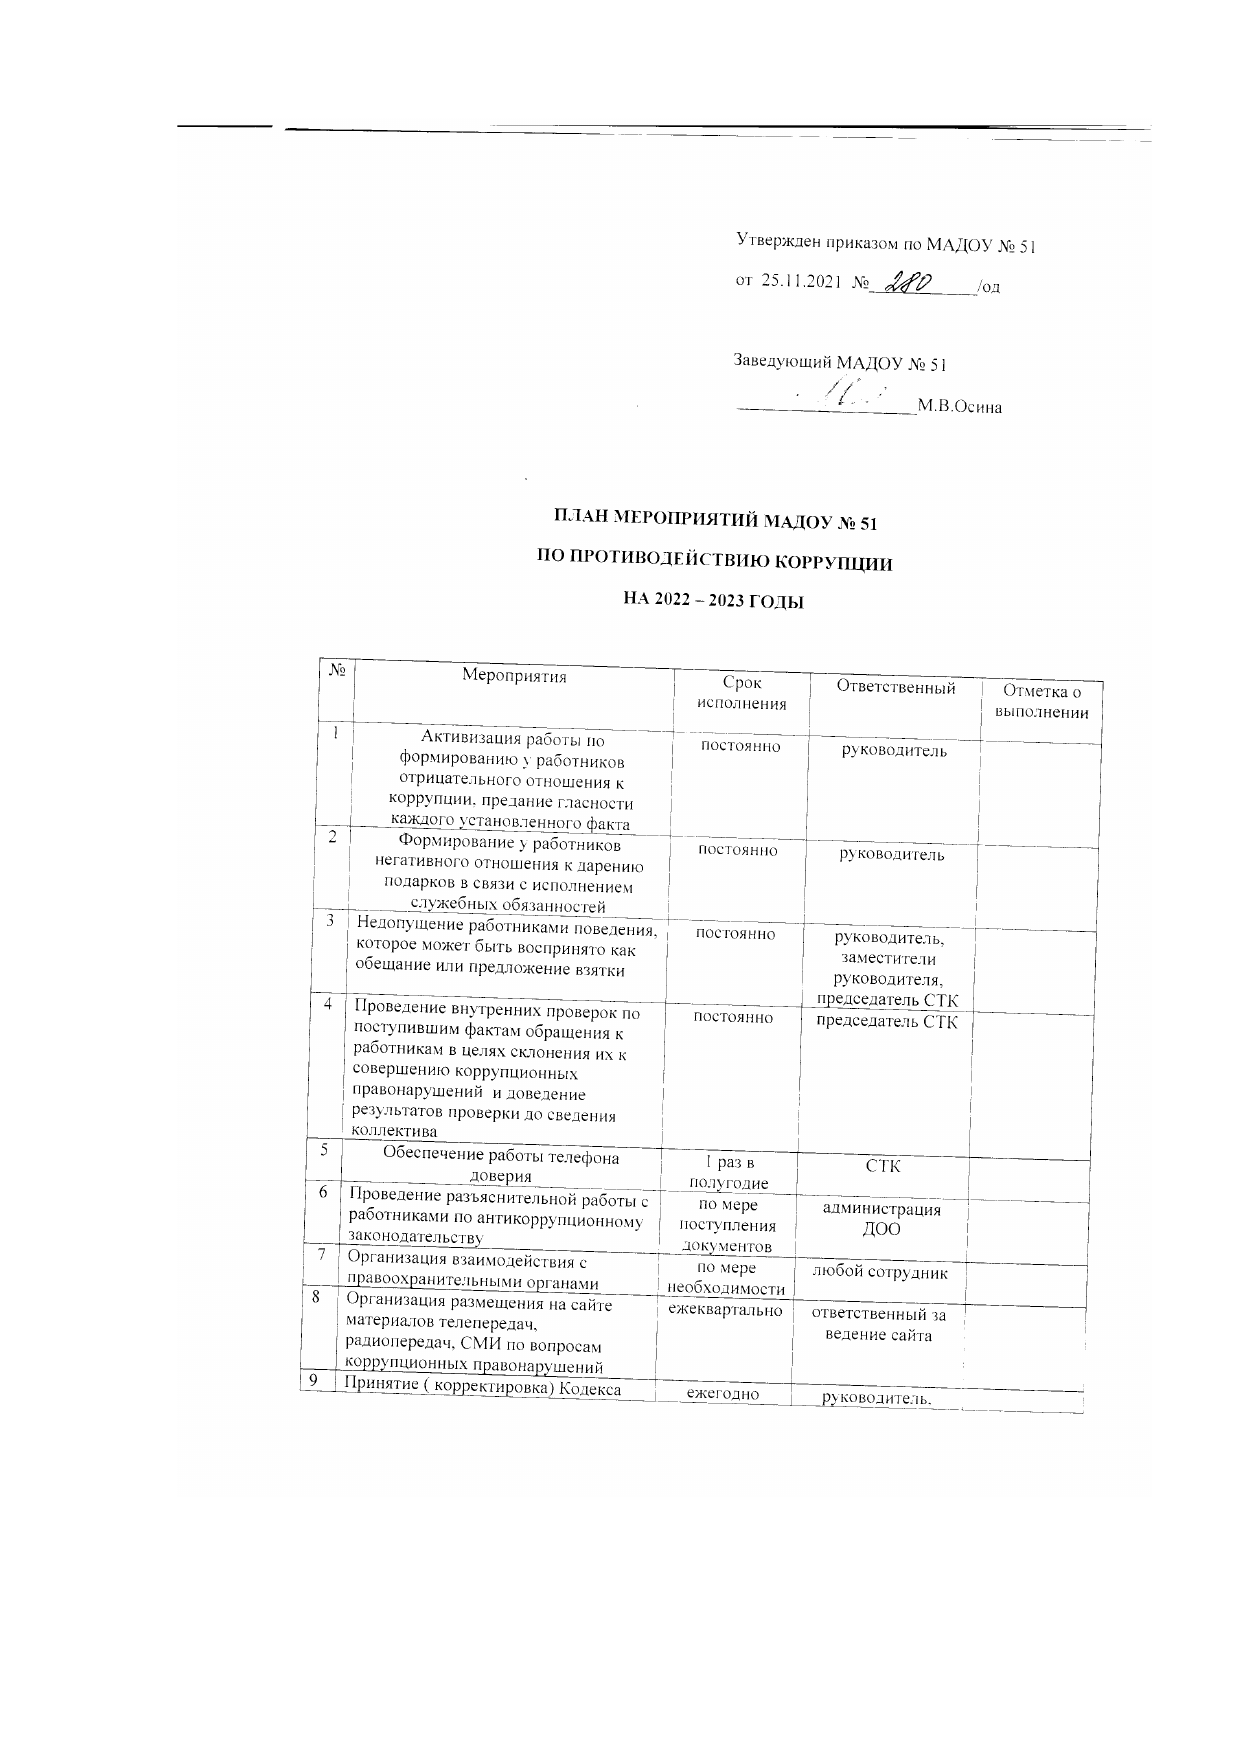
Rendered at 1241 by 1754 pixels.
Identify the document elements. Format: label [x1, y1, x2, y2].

picture [177, 118, 1152, 1497]
